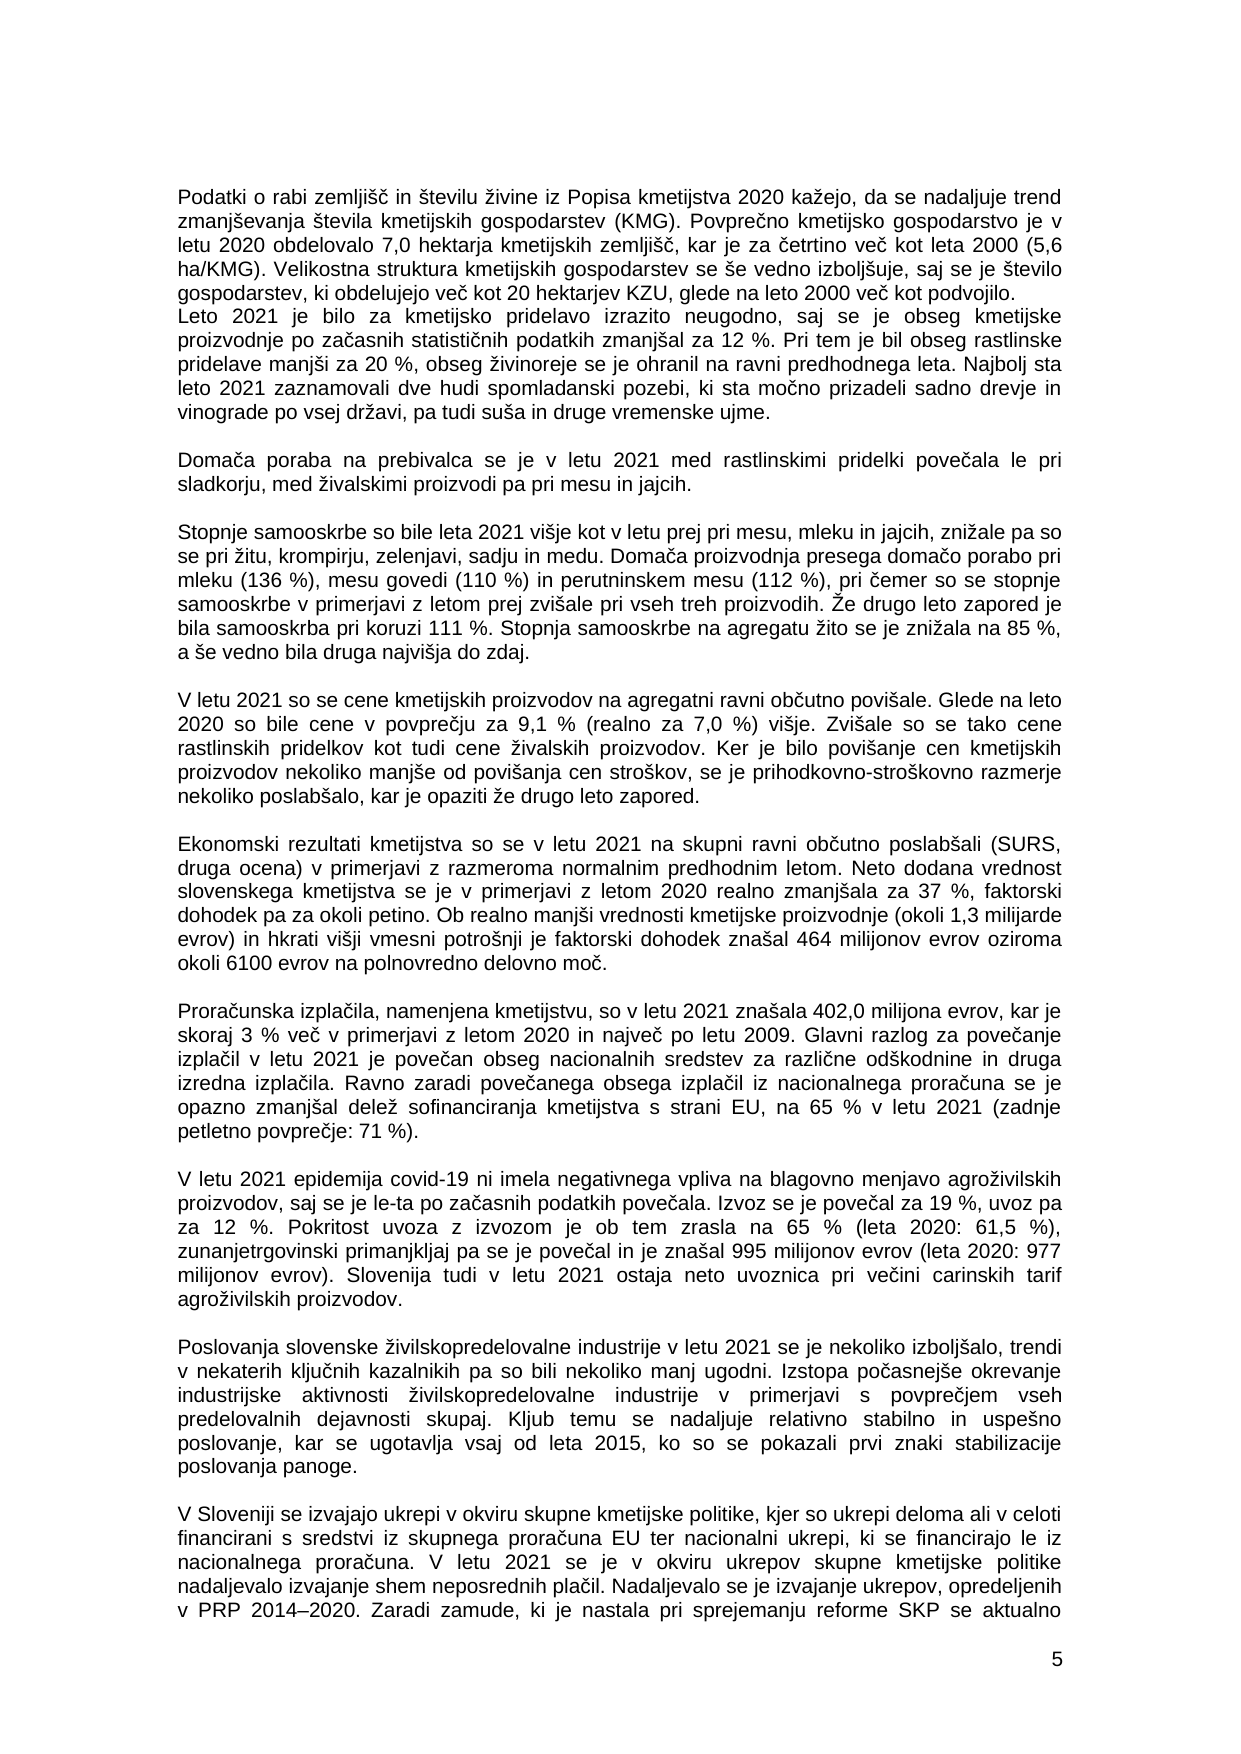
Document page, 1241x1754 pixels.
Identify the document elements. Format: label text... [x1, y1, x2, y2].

text V letu 2021 epidemija covid-19 ni imela negativnega vpliva na blagovno menjavo agroživilskih proizvodov, saj se je le-ta po začasnih podatkih povečala. Izvoz se je povečal za 19 %, uvoz pa za 12 %. Pokritost uvoza z izvozom je ob tem zrasla na 65 % (leta 2020: 61,5 %), zunanjetrgovinski primanjkljaj pa se je povečal in je znašal 995 milijonov evrov (leta 2020: 977 milijonov evrov). Slovenija tudi v letu 2021 ostaja neto uvoznica pri večini carinskih tarif agroživilskih proizvodov. [177, 1167, 1063, 1311]
text Leto 2021 je bilo za kmetijsko pridelavo izrazito neugodno, saj se je obseg kmetijske proizvodnje po začasnih statističnih podatkih zmanjšal za 12 %. Pri tem je bil obseg rastlinske pridelave manjši za 20 %, obseg živinoreje se je ohranil na ravni predhodnega leta. Najbolj sta leto 2021 zaznamovali dve hudi spomladanski pozebi, ki sta močno prizadeli sadno drevje in vinograde po vsej državi, pa tudi suša in druge vremenske ujme. [177, 304, 1063, 424]
text Proračunska izplačila, namenjena kmetijstvu, so v letu 2021 znašala 402,0 milijona evrov, kar je skoraj 3 % več v primerjavi z letom 2020 in največ po letu 2009. Glavni razlog za povečanje izplačil v letu 2021 je povečan obseg nacionalnih sredstev za različne odškodnine in druga izredna izplačila. Ravno zaradi povečanega obsega izplačil iz nacionalnega proračuna se je opazno zmanjšal delež sofinanciranja kmetijstva s strani EU, na 65 % v letu 2021 (zadnje petletno povprečje: 71 %). [177, 999, 1063, 1143]
text Ekonomski rezultati kmetijstva so se v letu 2021 na skupni ravni občutno poslabšali (SURS, druga ocena) v primerjavi z razmeroma normalnim predhodnim letom. Neto dodana vrednost slovenskega kmetijstva se je v primerjavi z letom 2020 realno zmanjšala za 37 %, faktorski dohodek pa za okoli petino. Ob realno manjši vrednosti kmetijske proizvodnje (okoli 1,3 milijarde evrov) in hkrati višji vmesni potrošnji je faktorski dohodek znašal 464 milijonov evrov oziroma okoli 6100 evrov na polnovredno delovno moč. [177, 831, 1063, 975]
text V letu 2021 so se cene kmetijskih proizvodov na agregatni ravni občutno povišale. Glede na leto 2020 so bile cene v povprečju za 9,1 % (realno za 7,0 %) višje. Zvišale so se tako cene rastlinskih pridelkov kot tudi cene živalskih proizvodov. Ker je bilo povišanje cen kmetijskih proizvodov nekoliko manjše od povišanja cen stroškov, se je prihodkovno-stroškovno razmerje nekoliko poslabšalo, kar je opaziti že drugo leto zapored. [177, 688, 1063, 807]
text Poslovanja slovenske živilskopredelovalne industrije v letu 2021 se je nekoliko izboljšalo, trendi v nekaterih ključnih kazalnikih pa so bili nekoliko manj ugodni. Izstopa počasnejše okrevanje industrijske aktivnosti živilskopredelovalne industrije v primerjavi s povprečjem vseh predelovalnih dejavnosti skupaj. Kljub temu se nadaljuje relativno stabilno in uspešno poslovanje, kar se ugotavlja vsaj od leta 2015, ko so se pokazali prvi znaki stabilizacije poslovanja panoge. [177, 1334, 1063, 1478]
text Domača poraba na prebivalca se je v letu 2021 med rastlinskimi pridelki povečala le pri sladkorju, med živalskimi proizvodi pa pri mesu in jajcih. [177, 448, 1063, 496]
text Podatki o rabi zemljišč in številu živine iz Popisa kmetijstva 2020 kažejo, da se nadaljuje trend zmanjševanja števila kmetijskih gospodarstev (KMG). Povprečno kmetijsko gospodarstvo je v letu 2020 obdelovalo 7,0 hektarja kmetijskih zemljišč, kar je za četrtino več kot leta 2000 (5,6 ha/KMG). Velikostna struktura kmetijskih gospodarstev se še vedno izboljšuje, saj se je število gospodarstev, ki obdelujejo več kot 20 hektarjev KZU, glede na leto 2000 več kot podvojilo. [177, 184, 1063, 304]
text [177, 1502, 1063, 1622]
text Stopnje samooskrbe so bile leta 2021 višje kot v letu prej pri mesu, mleku in jajcih, znižale pa so se pri žitu, krompirju, zelenjavi, sadju in medu. Domača proizvodnja presega domačo porabo pri mleku (136 %), mesu govedi (110 %) in perutninskem mesu (112 %), pri čemer so se stopnje samooskrbe v primerjavi z letom prej zvišale pri vseh treh proizvodih. Že drugo leto zapored je bila samooskrba pri koruzi 111 %. Stopnja samooskrbe na agregatu žito se je znižala na 85 %, a še vedno bila druga najvišja do zdaj. [177, 520, 1063, 664]
